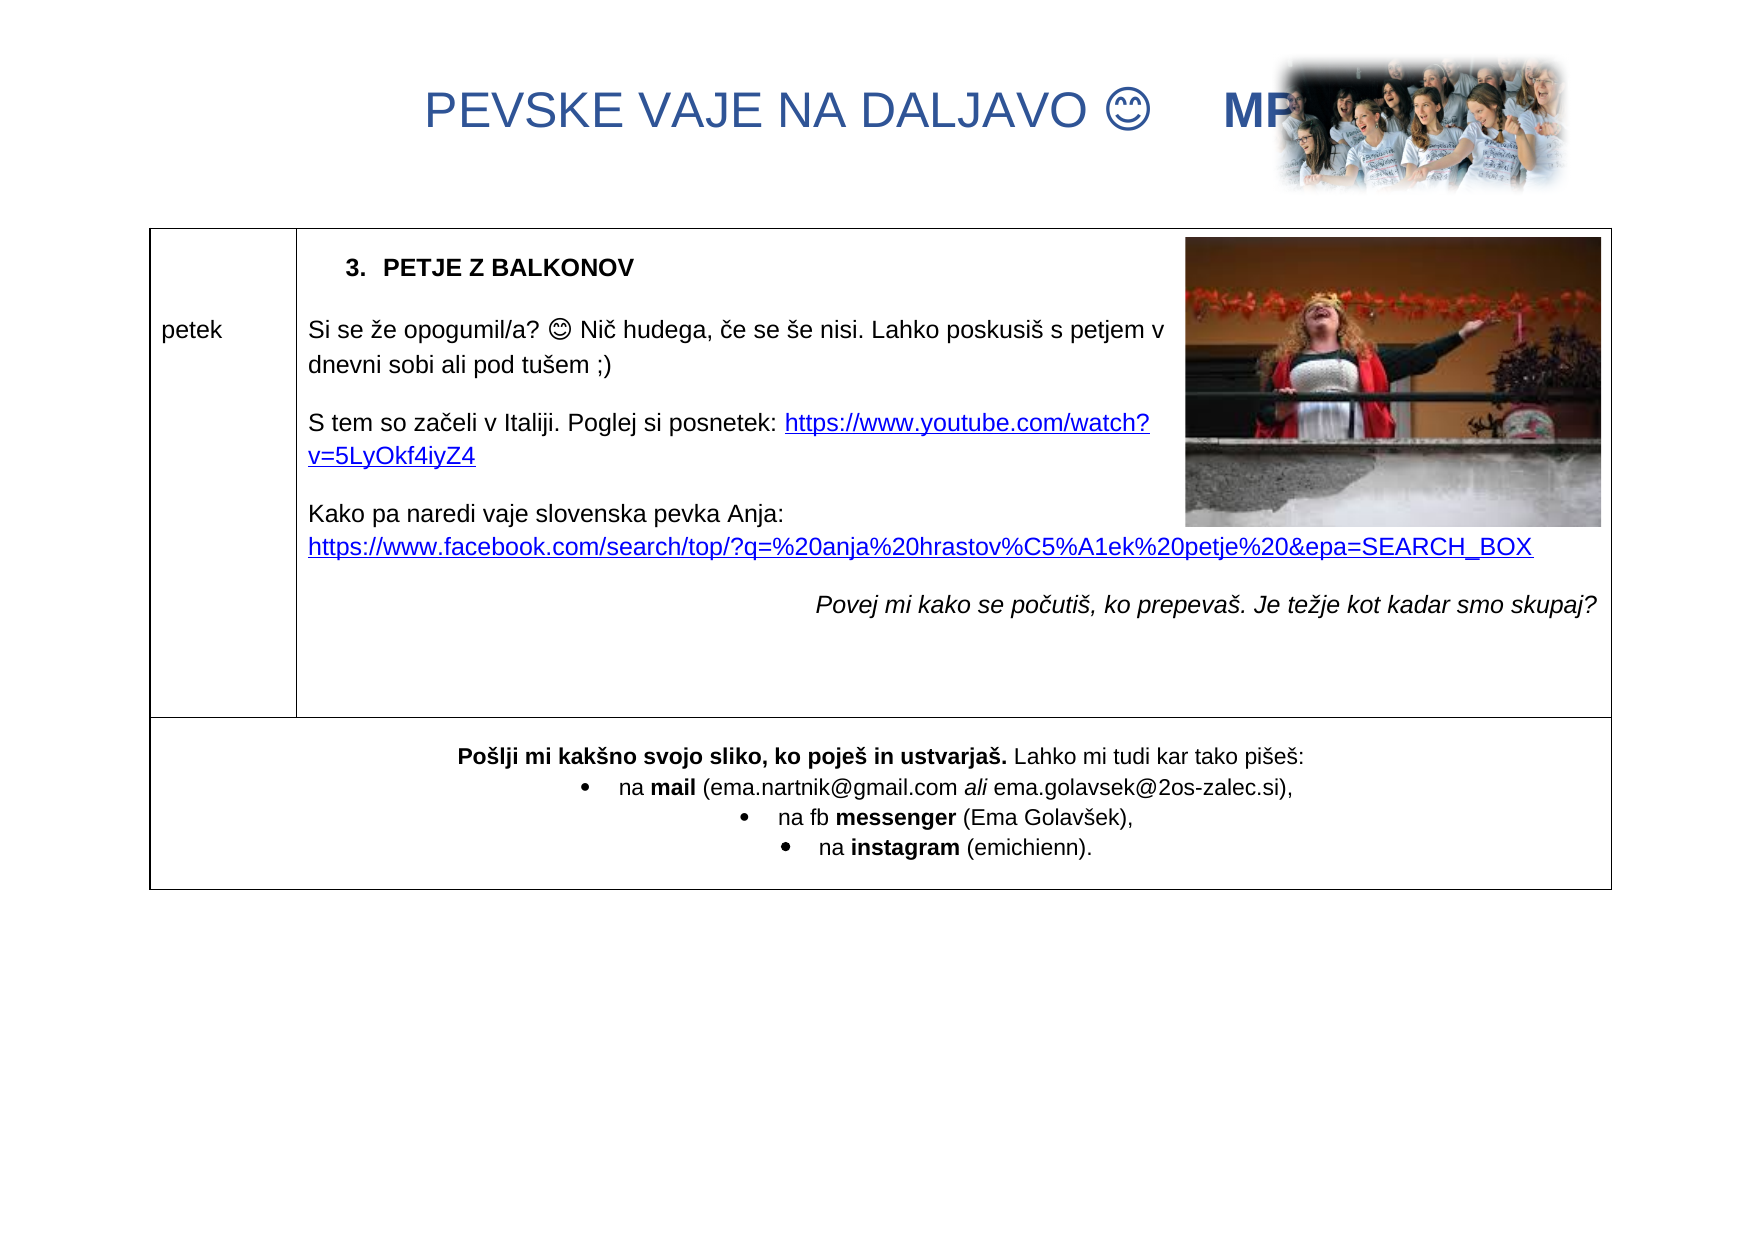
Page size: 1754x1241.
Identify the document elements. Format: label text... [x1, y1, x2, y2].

picture [1185, 237, 1602, 527]
table_cell Pošlji mi kakšno svojo sliko, ko poješ in ustvarjaš. Lahko mi tudi kar tako pišeš: na mail (ema.nartnik@gmail.com ali ema.golavsek@2os-zalec.si), na fb messenger (Ema Golavšek), na instagram (emichienn). [151, 718, 1611, 888]
table_cell PETJE Z BALKONOV Si se že opogumil/a? Nič hudega, če se še nisi. Lahko poskusiš s petjem v dnevni sobi ali pod tušem ;) S tem so začeli v Italiji. Poglej si posnetek: https://www.youtube.com/watch?v=5LyOkf4iyZ4 Kako pa naredi vaje slovenska pevka Anja: https://www.facebook.com/search/top/?q=%20anja%20hrastov%C5%A1ek%20petje%20&epa=SEARCH_BOX Povej mi kako se počutiš, ko prepevaš. Je težje kot kadar smo skupaj? [297, 229, 1611, 717]
picture [1299, 82, 1542, 167]
picture [1292, 95, 1297, 112]
